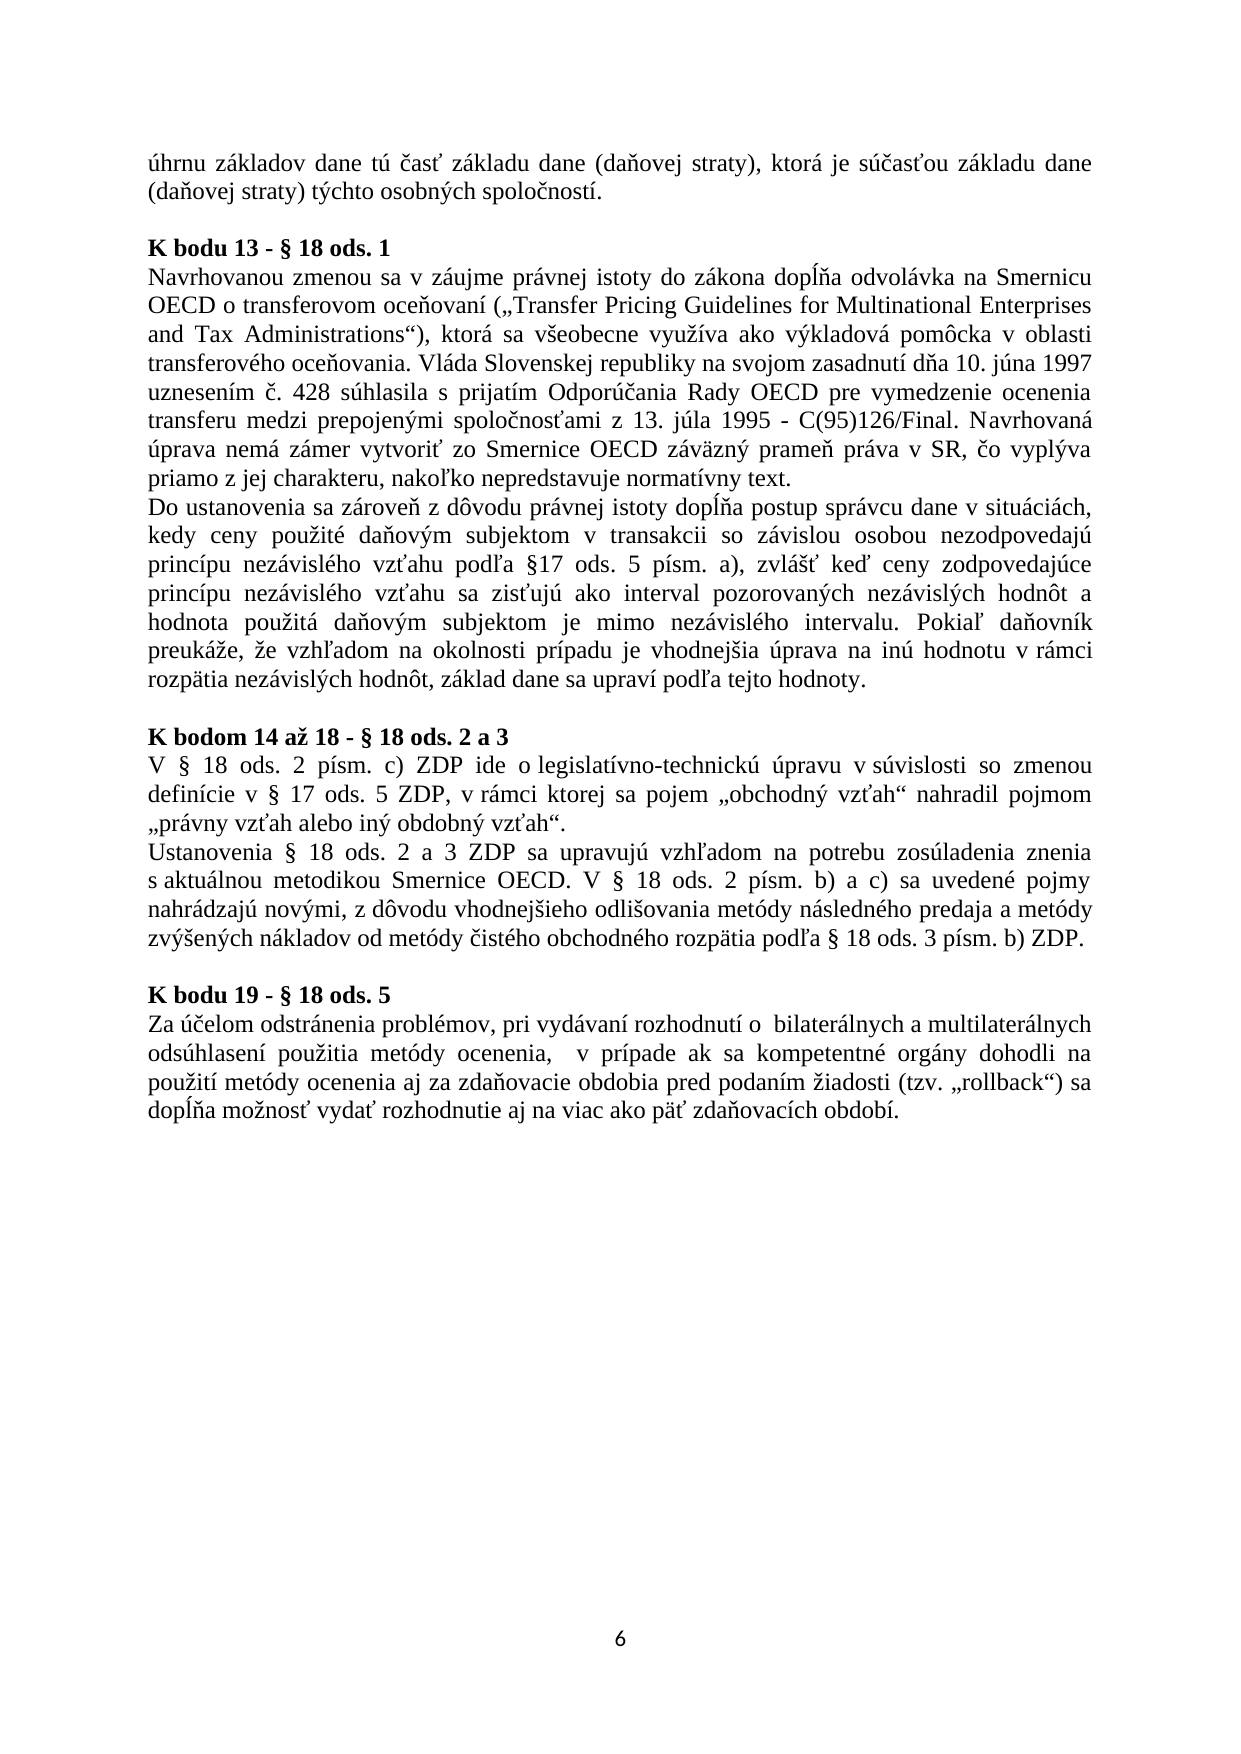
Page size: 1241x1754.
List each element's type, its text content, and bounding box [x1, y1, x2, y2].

text Do ustanovenia sa zároveň z dôvodu právnej istoty dopĺňa postup správcu dane v situáciách, kedy ceny použité daňovým subjektom v transakcii so závislou osobou nezodpovedajú princípu nezávislého vzťahu podľa §17 ods. 5 písm. a), zvlášť keď ceny zodpovedajúce princípu nezávislého vzťahu sa zisťujú ako interval pozorovaných nezávislých hodnôt a hodnota použitá daňovým subjektom je mimo nezávislého intervalu. Pokiaľ daňovník preukáže, že vzhľadom na okolnosti prípadu je vhodnejšia úprava na inú hodnotu v rámci rozpätia nezávislých hodnôt, základ dane sa upraví podľa tejto hodnoty. [148, 492, 1093, 693]
text Navrhovanou zmenou sa v záujme právnej istoty do zákona dopĺňa odvolávka na Smernicu OECD o transferovom oceňovaní („Transfer Pricing Guidelines for Multinational Enterprises and Tax Administrations“), ktorá sa všeobecne využíva ako výkladová pomôcka v oblasti transferového oceňovania. Vláda Slovenskej republiky na svojom zasadnutí dňa 10. júna 1997 uznesením č. 428 súhlasila s prijatím Odporúčania Rady OECD pre vymedzenie ocenenia transferu medzi prepojenými spoločnosťami z 13. júla 1995 - C(95)126/Final. Navrhovaná úprava nemá zámer vytvoriť zo Smernice OECD záväzný prameň práva v SR, čo vyplýva priamo z jej charakteru, nakoľko nepredstavuje normatívny text. [148, 262, 1093, 492]
text K bodu 13 - § 18 ods. 1 [148, 233, 1093, 262]
text V § 18 ods. 2 písm. c) ZDP ide o legislatívno-technickú úpravu v súvislosti so zmenou definície v § 17 ods. 5 ZDP, v rámci ktorej sa pojem „obchodný vzťah“ nahradil pojmom „právny vzťah alebo iný obdobný vzťah“. [148, 751, 1093, 837]
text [148, 148, 1093, 205]
text K bodu 19 - § 18 ods. 5 [148, 981, 1093, 1009]
text Za účelom odstránenia problémov, pri vydávaní rozhodnutí o bilaterálnych a multilaterálnych odsúhlasení použitia metódy ocenenia, v prípade ak sa kompetentné orgány dohodli na použití metódy ocenenia aj za zdaňovacie obdobia pred podaním žiadosti (tzv. „rollback“) sa dopĺňa možnosť vydať rozhodnutie aj na viac ako päť zdaňovacích období. [148, 1009, 1093, 1124]
text K bodom 14 až 18 - § 18 ods. 2 a 3 [148, 722, 1093, 751]
text Ustanovenia § 18 ods. 2 a 3 ZDP sa upravujú vzhľadom na potrebu zosúladenia znenia s aktuálnou metodikou Smernice OECD. V § 18 ods. 2 písm. b) a c) sa uvedené pojmy nahrádzajú novými, z dôvodu vhodnejšieho odlišovania metódy následného predaja a metódy zvýšených nákladov od metódy čistého obchodného rozpätia podľa § 18 ods. 3 písm. b) ZDP. [148, 837, 1093, 952]
